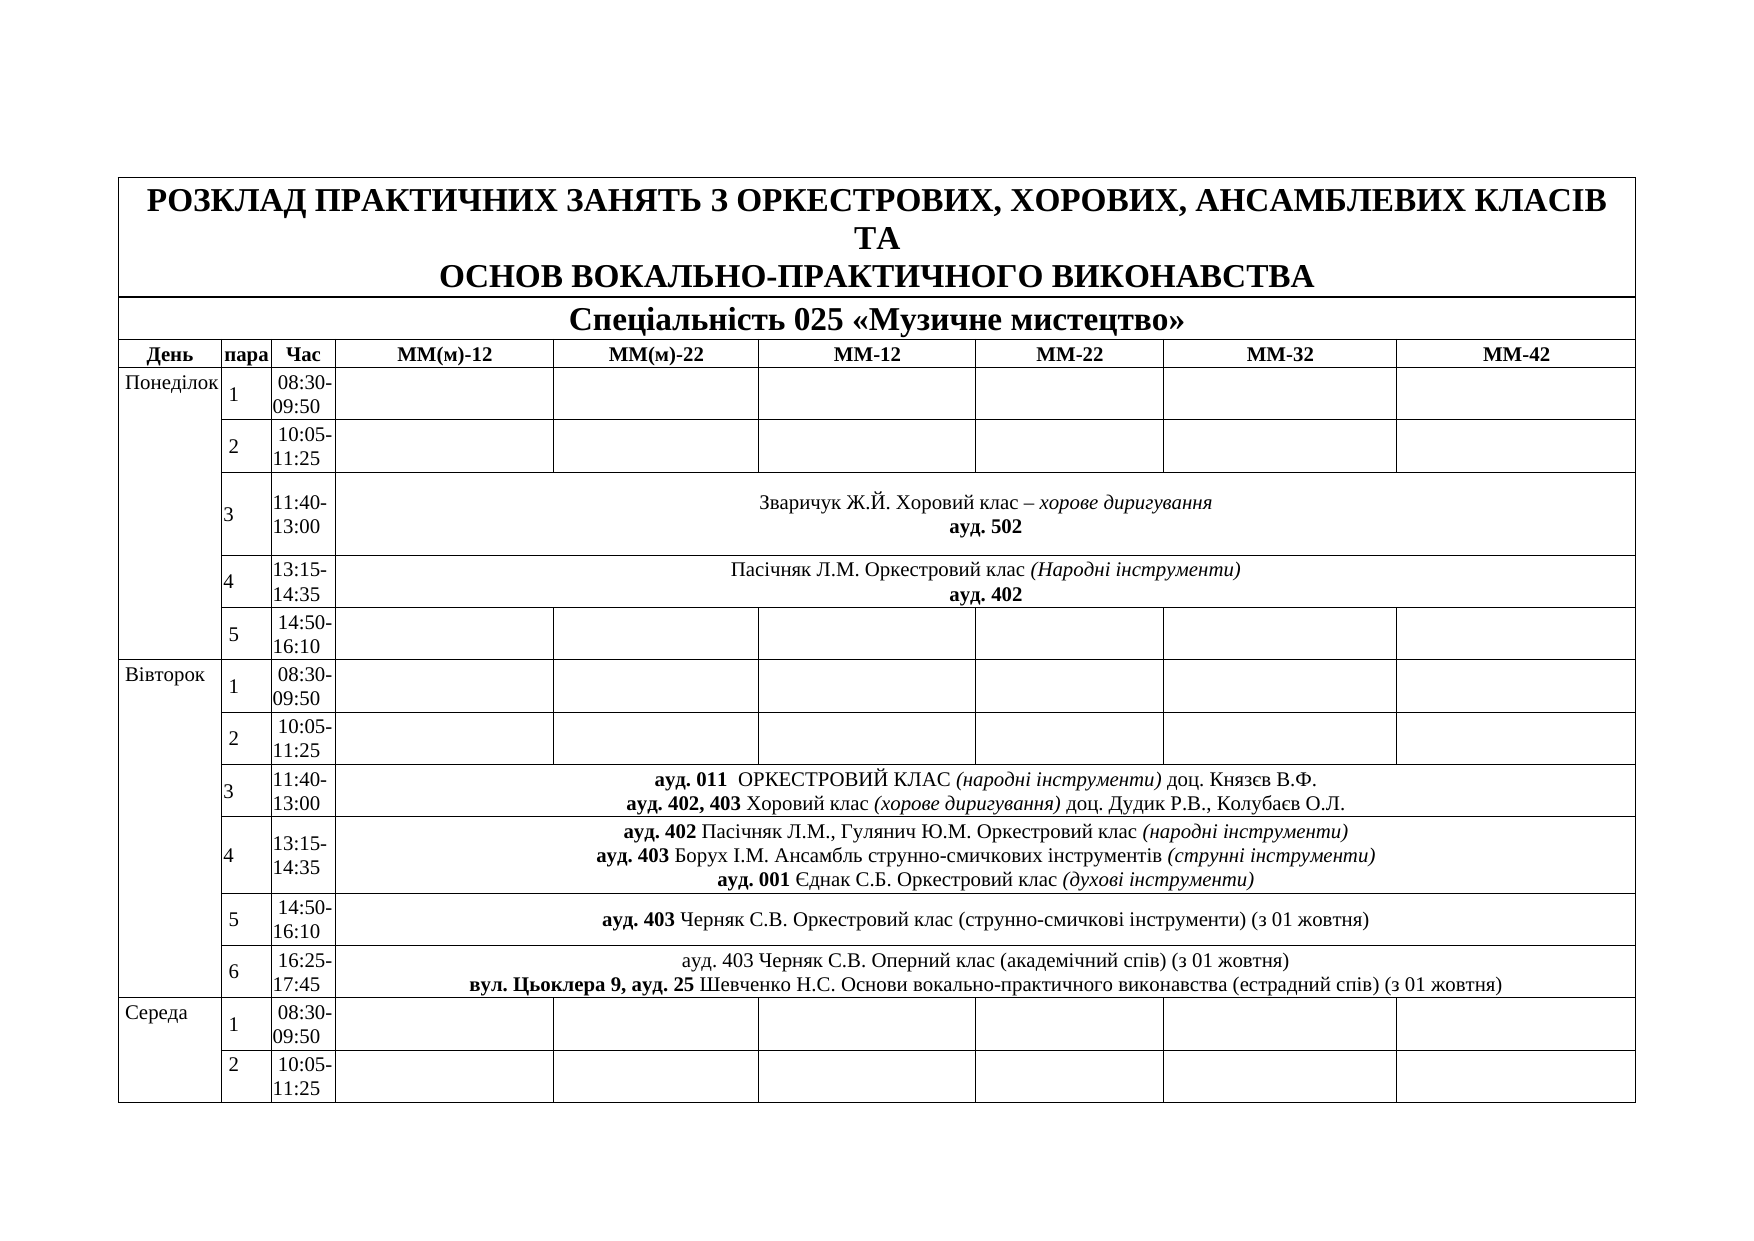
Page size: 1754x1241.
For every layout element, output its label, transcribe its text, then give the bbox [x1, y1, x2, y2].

table_cell [1164, 368, 1396, 419]
table_header РОЗКЛАД ПРАКТИЧНИХ ЗАНЯТЬ З ОРКЕСТРОВИХ, ХОРОВИХ, АНСАМБЛЕВИХ КЛАСІВ ТА ОСНОВ ВОКАЛЬНО-ПРАКТИЧНОГО ВИКОНАВСТВА [119, 178, 1635, 296]
table_cell 3 [222, 473, 271, 555]
table_cell [554, 368, 758, 419]
table_cell 16:25-17:45 [272, 946, 335, 997]
table_cell [1164, 998, 1396, 1049]
table_cell ММ-12 [759, 340, 975, 367]
table_cell Зваричук Ж.Й. Хоровий клас – хорове диригування ауд. 502 [336, 473, 1635, 555]
table_cell [336, 608, 553, 659]
table_cell [759, 660, 975, 712]
table_cell 08:30-09:50 [272, 660, 335, 712]
table_cell [336, 713, 553, 764]
table_cell День [119, 340, 221, 367]
table_cell [759, 420, 975, 472]
table_cell [554, 713, 758, 764]
table_cell [1164, 420, 1396, 472]
table_cell [336, 1051, 553, 1102]
table_cell Середа [119, 998, 221, 1102]
table_cell 1 [222, 368, 271, 419]
table_cell 4 [222, 817, 271, 893]
table_cell [759, 1051, 975, 1102]
table_cell [554, 608, 758, 659]
table_cell ауд. 403 Черняк С.В. Оркестровий клас (струнно-смичкові інструменти) (з 01 жовтня) [336, 894, 1635, 945]
table_cell [1397, 660, 1635, 712]
table_cell [1397, 368, 1635, 419]
table_cell 14:50-16:10 [272, 608, 335, 659]
table_cell Понеділок [119, 368, 221, 659]
table_cell 11:40-13:00 [272, 473, 335, 555]
table_cell Час [272, 340, 335, 367]
table_cell [1397, 608, 1635, 659]
table_cell 13:15-14:35 [272, 556, 335, 607]
table_cell 08:30-09:50 [272, 998, 335, 1049]
table_cell [1164, 608, 1396, 659]
table_cell [554, 998, 758, 1049]
table_cell ММ(м)-22 [554, 340, 758, 367]
table_cell 11:40-13:00 [272, 765, 335, 816]
table_cell пара [222, 340, 271, 367]
table_cell 10:05-11:25 [272, 1051, 335, 1102]
table_cell 4 [222, 556, 271, 607]
table_cell [976, 368, 1163, 419]
table_cell Спеціальність 025 «Музичне мистецтво» [119, 298, 1635, 339]
table_cell [554, 420, 758, 472]
table_cell 5 [222, 894, 271, 945]
table_cell [1164, 1051, 1396, 1102]
table_cell ММ(м)-12 [336, 340, 553, 367]
table_cell [1397, 713, 1635, 764]
table_cell 13:15-14:35 [272, 817, 335, 893]
table_cell Вівторок [119, 660, 221, 997]
table_cell [976, 713, 1163, 764]
table_cell [554, 660, 758, 712]
table_cell [336, 368, 553, 419]
table_cell [1397, 998, 1635, 1049]
table_cell [1164, 660, 1396, 712]
table_cell 10:05-11:25 [272, 713, 335, 764]
table_cell [759, 608, 975, 659]
table_cell 1 [222, 998, 271, 1049]
table_cell [1397, 1051, 1635, 1102]
table_cell [976, 608, 1163, 659]
table_cell 2 [222, 713, 271, 764]
table_cell ауд. 011 Оркестровий клас (народні інструменти) доц. Князєв В.Ф. ауд. 402, 403 Хоровий клас (хорове диригування) доц. Дудик Р.В., Колубаєв О.Л. [336, 765, 1635, 816]
table_cell 6 [222, 946, 271, 997]
table_cell [1397, 420, 1635, 472]
table_cell 5 [222, 608, 271, 659]
table_cell [759, 998, 975, 1049]
table_cell ММ-32 [1164, 340, 1396, 367]
table_cell [976, 420, 1163, 472]
table_cell 08:30-09:50 [272, 368, 335, 419]
table_cell 14:50-16:10 [272, 894, 335, 945]
table_cell [976, 1051, 1163, 1102]
table_cell ауд. 403 Черняк С.В. Оперний клас (академічний спів) (з 01 жовтня) вул. Цьоклера 9, ауд. 25 Шевченко Н.С. Основи вокально-практичного виконавства (естрадний спів) (з 01 жовтня) [336, 946, 1635, 997]
table_cell [976, 998, 1163, 1049]
table_cell [759, 713, 975, 764]
table_cell Пасічняк Л.М. Оркестровий клас (Народні інструменти) ауд. 402 [336, 556, 1635, 607]
table_cell [976, 660, 1163, 712]
table_cell 1 [222, 660, 271, 712]
table_cell 2 [222, 420, 271, 472]
table_cell ММ-22 [976, 340, 1163, 367]
table_cell 3 [222, 765, 271, 816]
table_cell [336, 660, 553, 712]
table_cell ауд. 402 Пасічняк Л.М., Гулянич Ю.М. Оркестровий клас (народні інструменти) ауд. 403 Борух І.М. Ансамбль струнно-смичкових інструментів (струнні інструменти) ауд. 001 Єднак С.Б. Оркестровий клас (духові інструменти) [336, 817, 1635, 893]
table_cell [336, 420, 553, 472]
table_cell [336, 998, 553, 1049]
table_cell [759, 368, 975, 419]
table_cell 2 [222, 1051, 271, 1102]
table_cell 10:05-11:25 [272, 420, 335, 472]
table_cell ММ-42 [1397, 340, 1635, 367]
table_cell [1164, 713, 1396, 764]
table_cell [554, 1051, 758, 1102]
